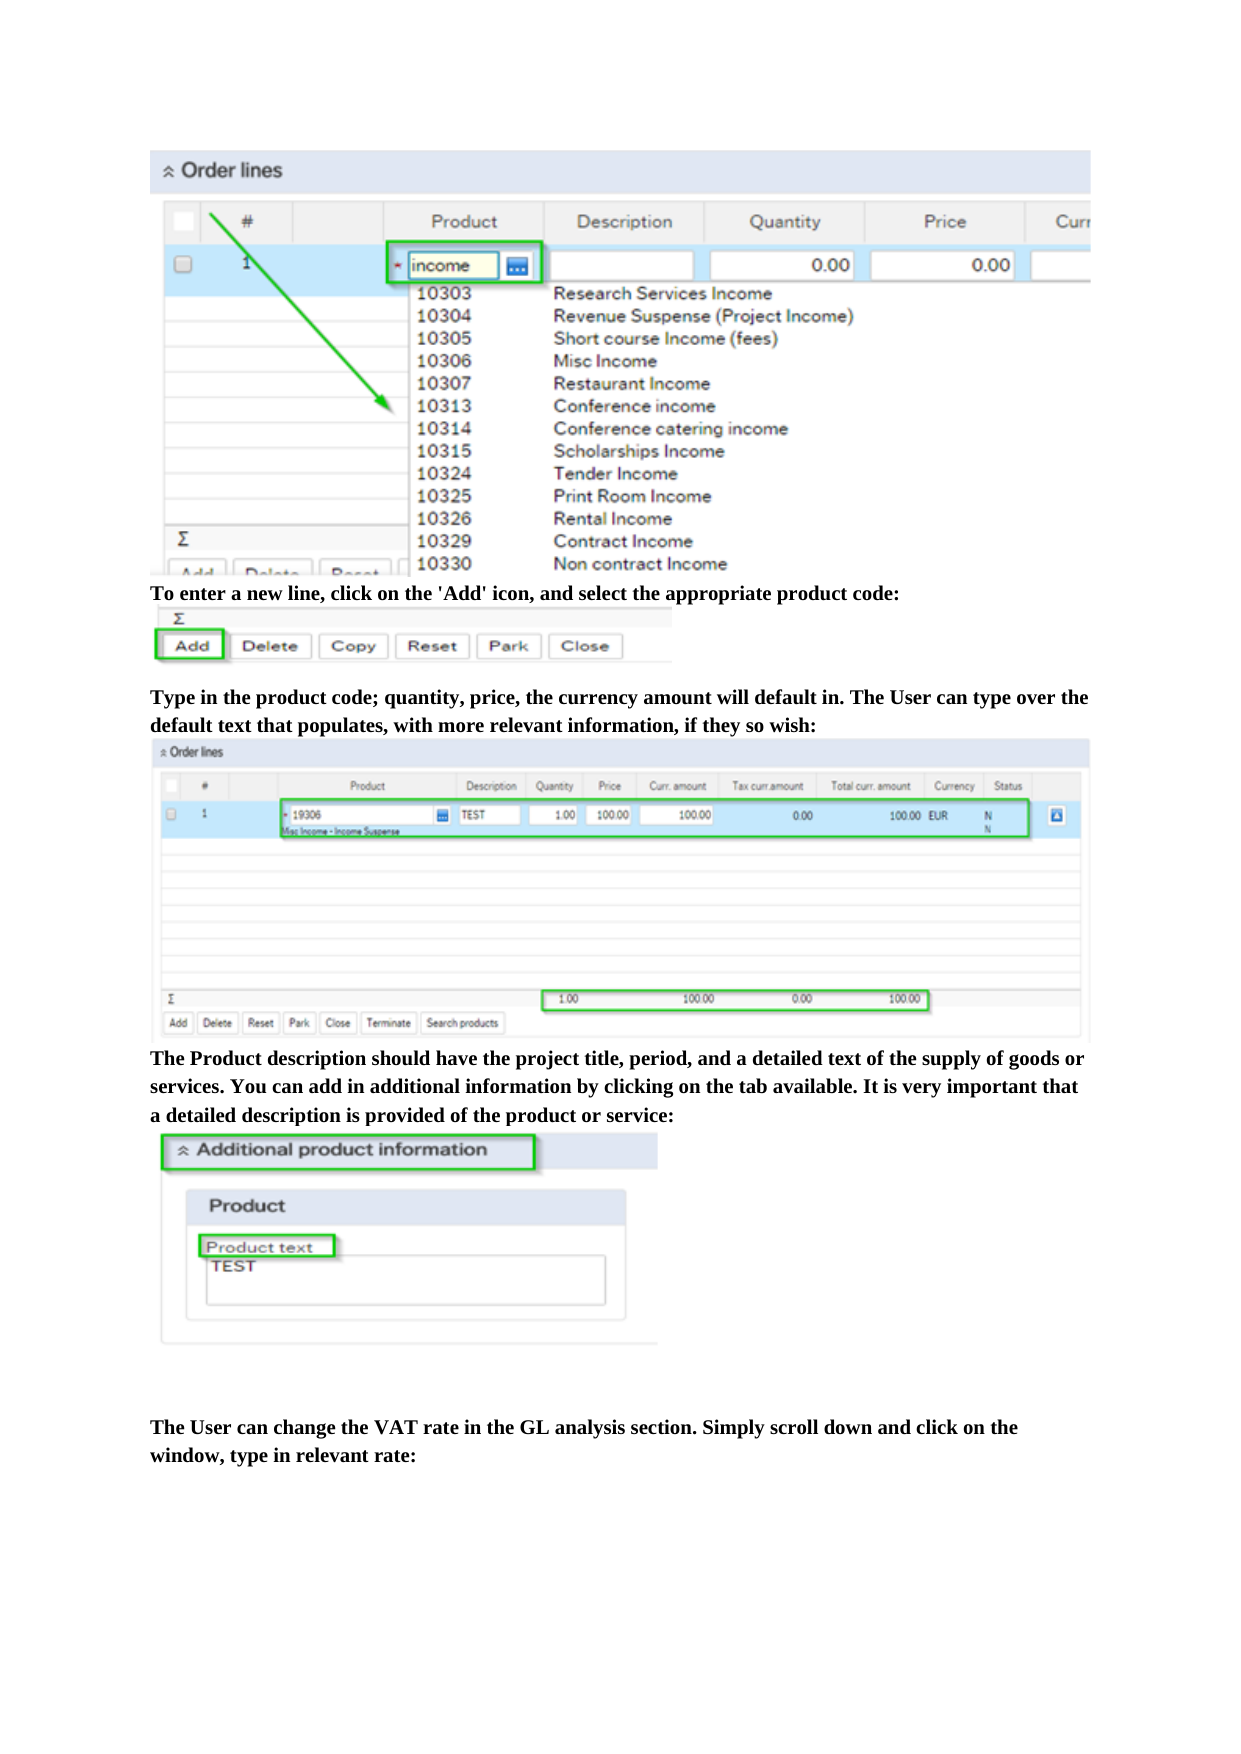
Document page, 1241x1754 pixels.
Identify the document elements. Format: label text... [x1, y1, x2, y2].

text The Product description should have the project title, period, and a detailed text of the supply of goods or services. You can add in additional information by clicking on the tab available. It is very important that a detailed description is provided of the product or service: [150, 1043, 1090, 1127]
picture [150, 737, 1091, 1043]
picture [150, 604, 672, 682]
picture [150, 1126, 658, 1355]
text The User can change the VAT rate in the GL analysis section. Simply scroll down and click on the window, type in relevant rate: [150, 1411, 1090, 1467]
picture [150, 150, 1091, 577]
text To enter a new line, click on the 'Add' icon, and select the appropriate product code: [150, 577, 1090, 605]
text Type in the product code; quantity, price, the currency amount will default in. The User can type over the default text that populates, with more relevant information, if they so wish: [150, 681, 1090, 737]
